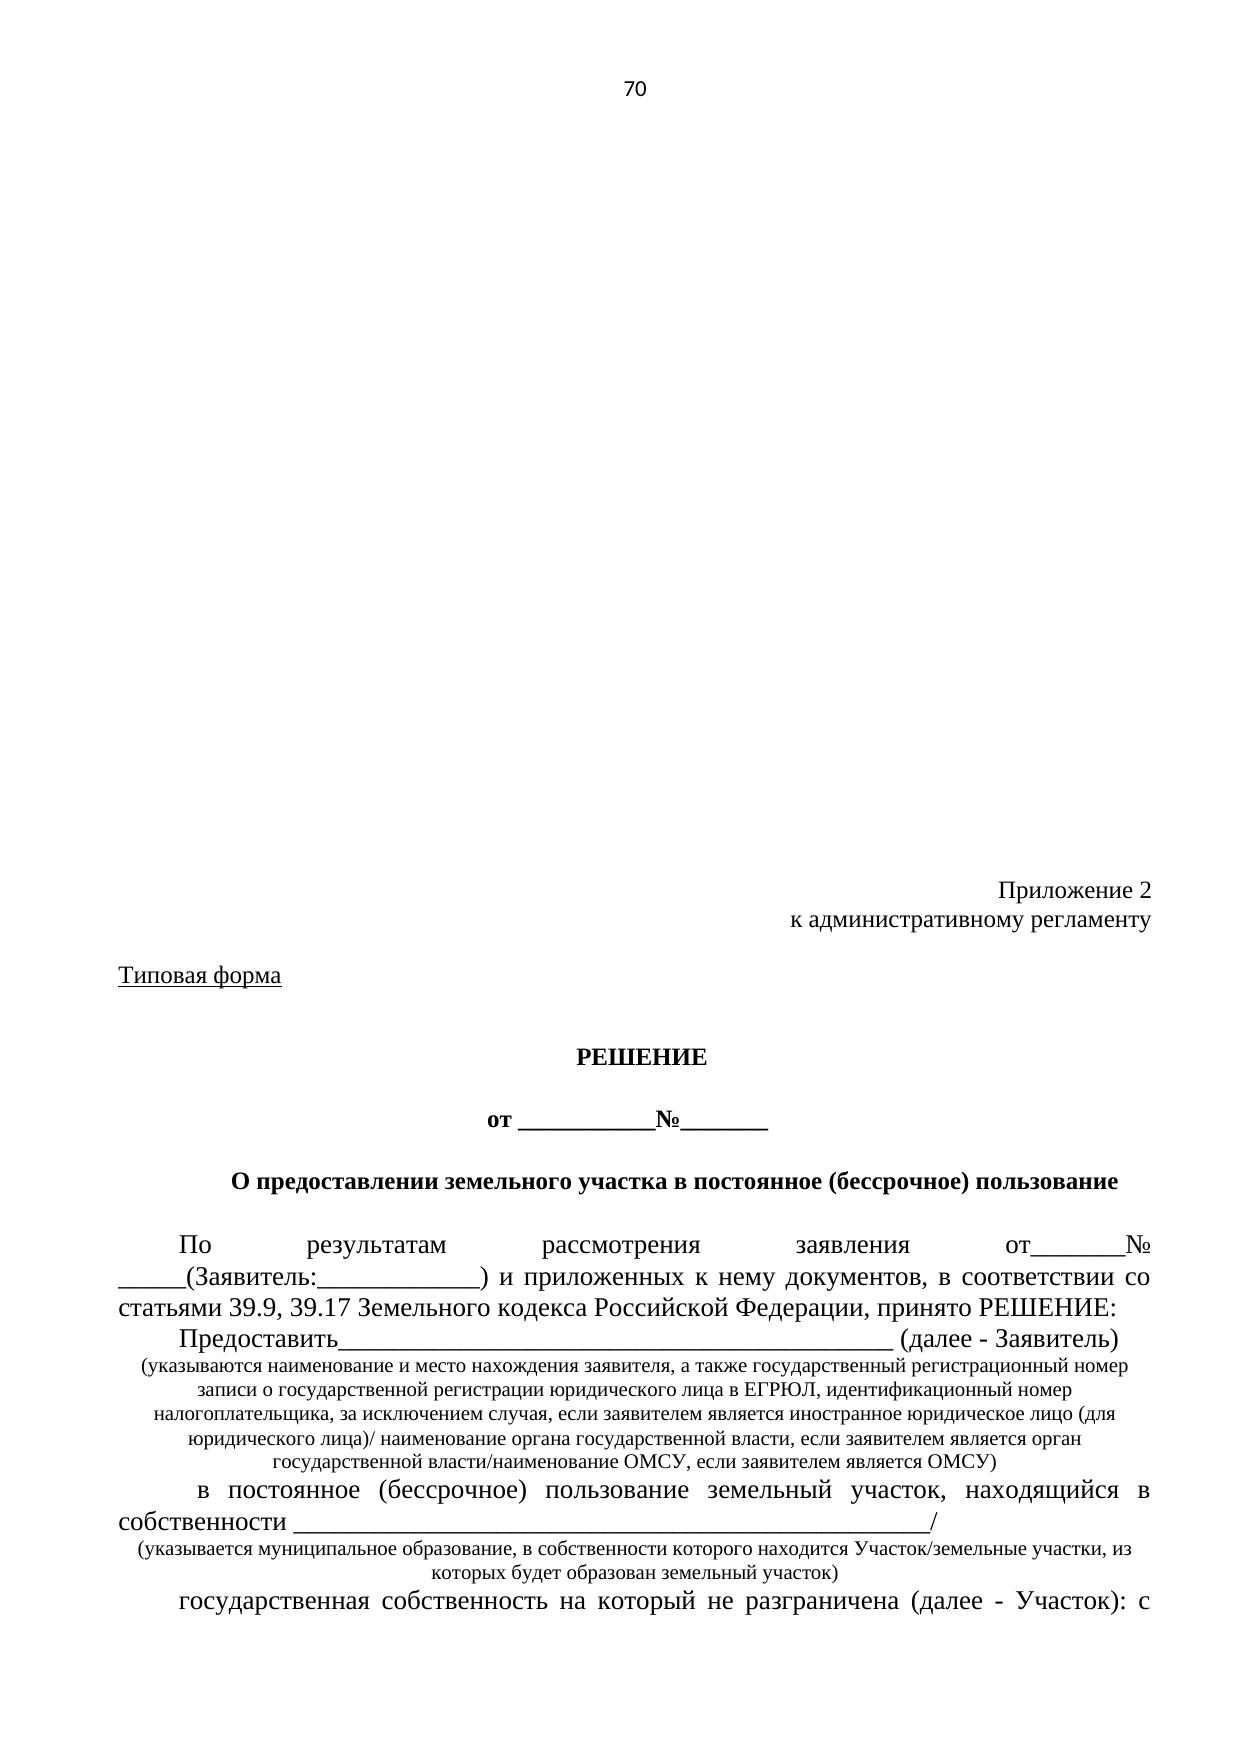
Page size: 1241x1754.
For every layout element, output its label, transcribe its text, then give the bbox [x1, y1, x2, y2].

text (указываются наименование и место нахождения заявителя, а также государственный регистрационный номер записи о государственной регистрации юридического лица в ЕГРЮЛ, идентификационный номер налогоплательщика, за исключением случая, если заявителем является иностранное юридическое лицо (для юридического лица)/ наименование органа государственной власти, если заявителем является орган государственной власти/наименование ОМСУ, если заявителем является ОМСУ) [118, 1353, 1152, 1473]
text РЕШЕНИЕ [452, 1042, 1152, 1071]
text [118, 1584, 1152, 1615]
text Приложение 2 [118, 875, 1152, 904]
text в постоянное (бессрочное) пользование земельный участок, находящийся в собственности _______________________________________________/ [118, 1473, 1152, 1536]
text от ___________№_______ [452, 1104, 1152, 1133]
text О предоставлении земельного участка в постоянное (бессрочное) пользование [231, 1166, 1152, 1195]
text к административному регламенту [118, 904, 1152, 933]
text Предоставить_________________________________________ (далее - Заявитель) [118, 1322, 1152, 1353]
text По результатам рассмотрения заявления от_______№ _____(Заявитель:____________) и приложенных к нему документов, в соответствии со статьями 39.9, 39.17 Земельного кодекса Российской Федерации, принято РЕШЕНИЕ: [118, 1229, 1152, 1322]
text Типовая форма [118, 961, 1152, 989]
text (указывается муниципальное образование, в собственности которого находится Участок/земельные участки, из которых будет образован земельный участок) [118, 1536, 1152, 1584]
